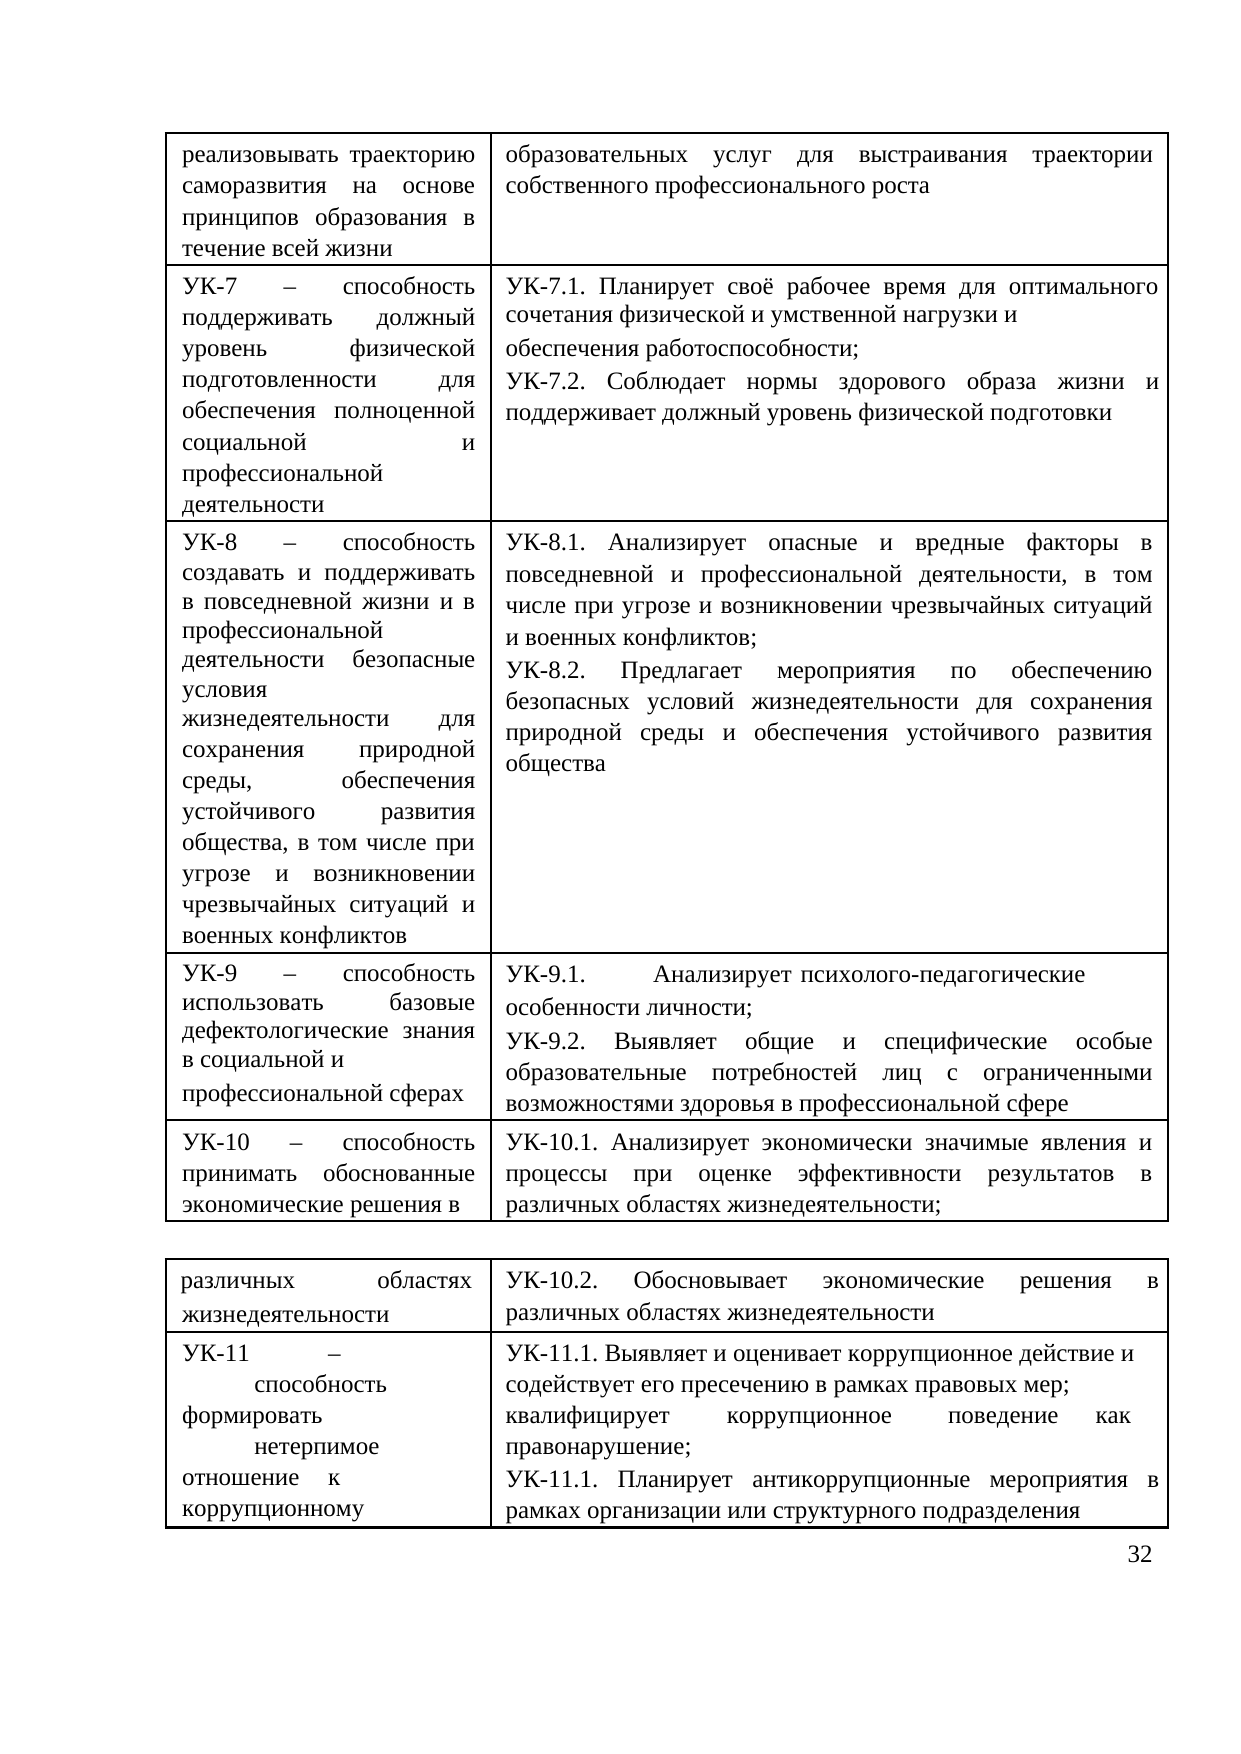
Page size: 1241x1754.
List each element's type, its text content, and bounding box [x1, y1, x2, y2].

table_cell УК-10 – способность принимать обоснованные экономические решения в [167, 1121, 490, 1220]
table_cell УК-10.1. Анализирует экономически значимые явления и процессы при оценке эффективности результатов в различных областях жизнедеятельности; [492, 1121, 1167, 1220]
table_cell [167, 1333, 490, 1526]
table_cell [167, 134, 490, 264]
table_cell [492, 1333, 1167, 1526]
table_cell УК-8 – способность создавать и поддерживать в повседневной жизни и в профессиональной деятельности безопасные условия жизнедеятельности для сохранения природной среды, обеспечения устойчивого развития общества, в том числе при угрозе и возникновении чрезвычайных ситуаций и военных конфликтов [167, 522, 490, 952]
table_header различных областях жизнедеятельности [167, 1260, 490, 1331]
table_cell УК-7 – способность поддерживать должный уровень физической подготовленности для обеспечения полноценной социальной и профессиональной деятельности [167, 266, 490, 520]
table_header УК-10.2. Обосновывает экономические решения в различных областях жизнедеятельности [492, 1260, 1167, 1331]
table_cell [492, 134, 1167, 264]
table_cell УК-9.1. Анализирует психолого-педагогические особенности личности; УК-9.2. Выявляет общие и специфические особые образовательные потребностей лиц с ограниченными возможностями здоровья в профессиональной сфере [492, 954, 1167, 1119]
table_cell УК-8.1. Анализирует опасные и вредные факторы в повседневной и профессиональной деятельности, в том числе при угрозе и возникновении чрезвычайных ситуаций и военных конфликтов; УК-8.2. Предлагает мероприятия по обеспечению безопасных условий жизнедеятельности для сохранения природной среды и обеспечения устойчивого развития общества [492, 522, 1167, 952]
table_cell УК-7.1. Планирует своё рабочее время для оптимального сочетания физической и умственной нагрузки и обеспечения работоспособности; УК-7.2. Соблюдает нормы здорового образа жизни и поддерживает должный уровень физической подготовки [492, 266, 1167, 520]
table_cell УК-9 – способность использовать базовые дефектологические знания в социальной и профессиональной сферах [167, 954, 490, 1119]
